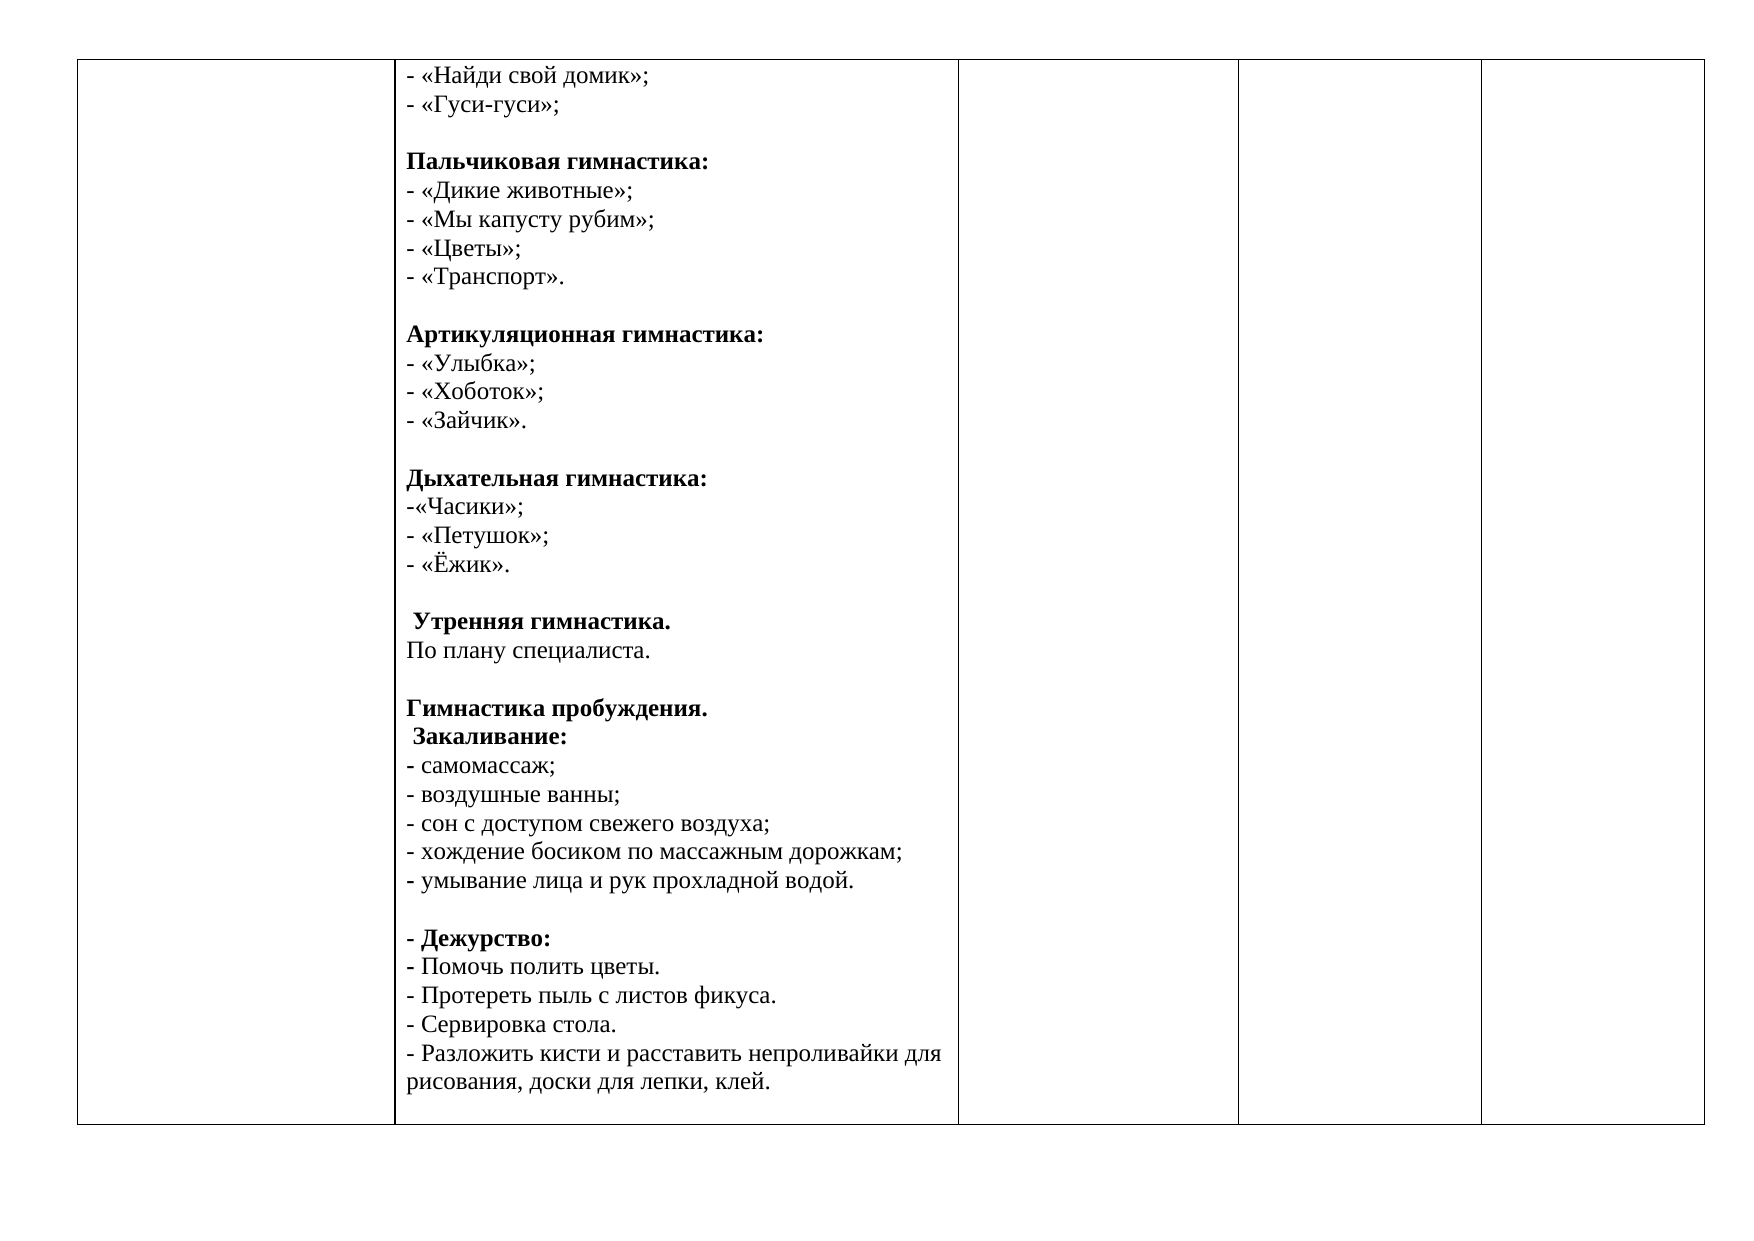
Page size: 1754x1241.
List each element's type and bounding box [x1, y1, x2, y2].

table_cell [78, 60, 394, 1124]
table_cell [959, 60, 1238, 1124]
table_cell [396, 60, 958, 1124]
table_cell [1239, 60, 1481, 1124]
table_cell [1482, 60, 1704, 1124]
